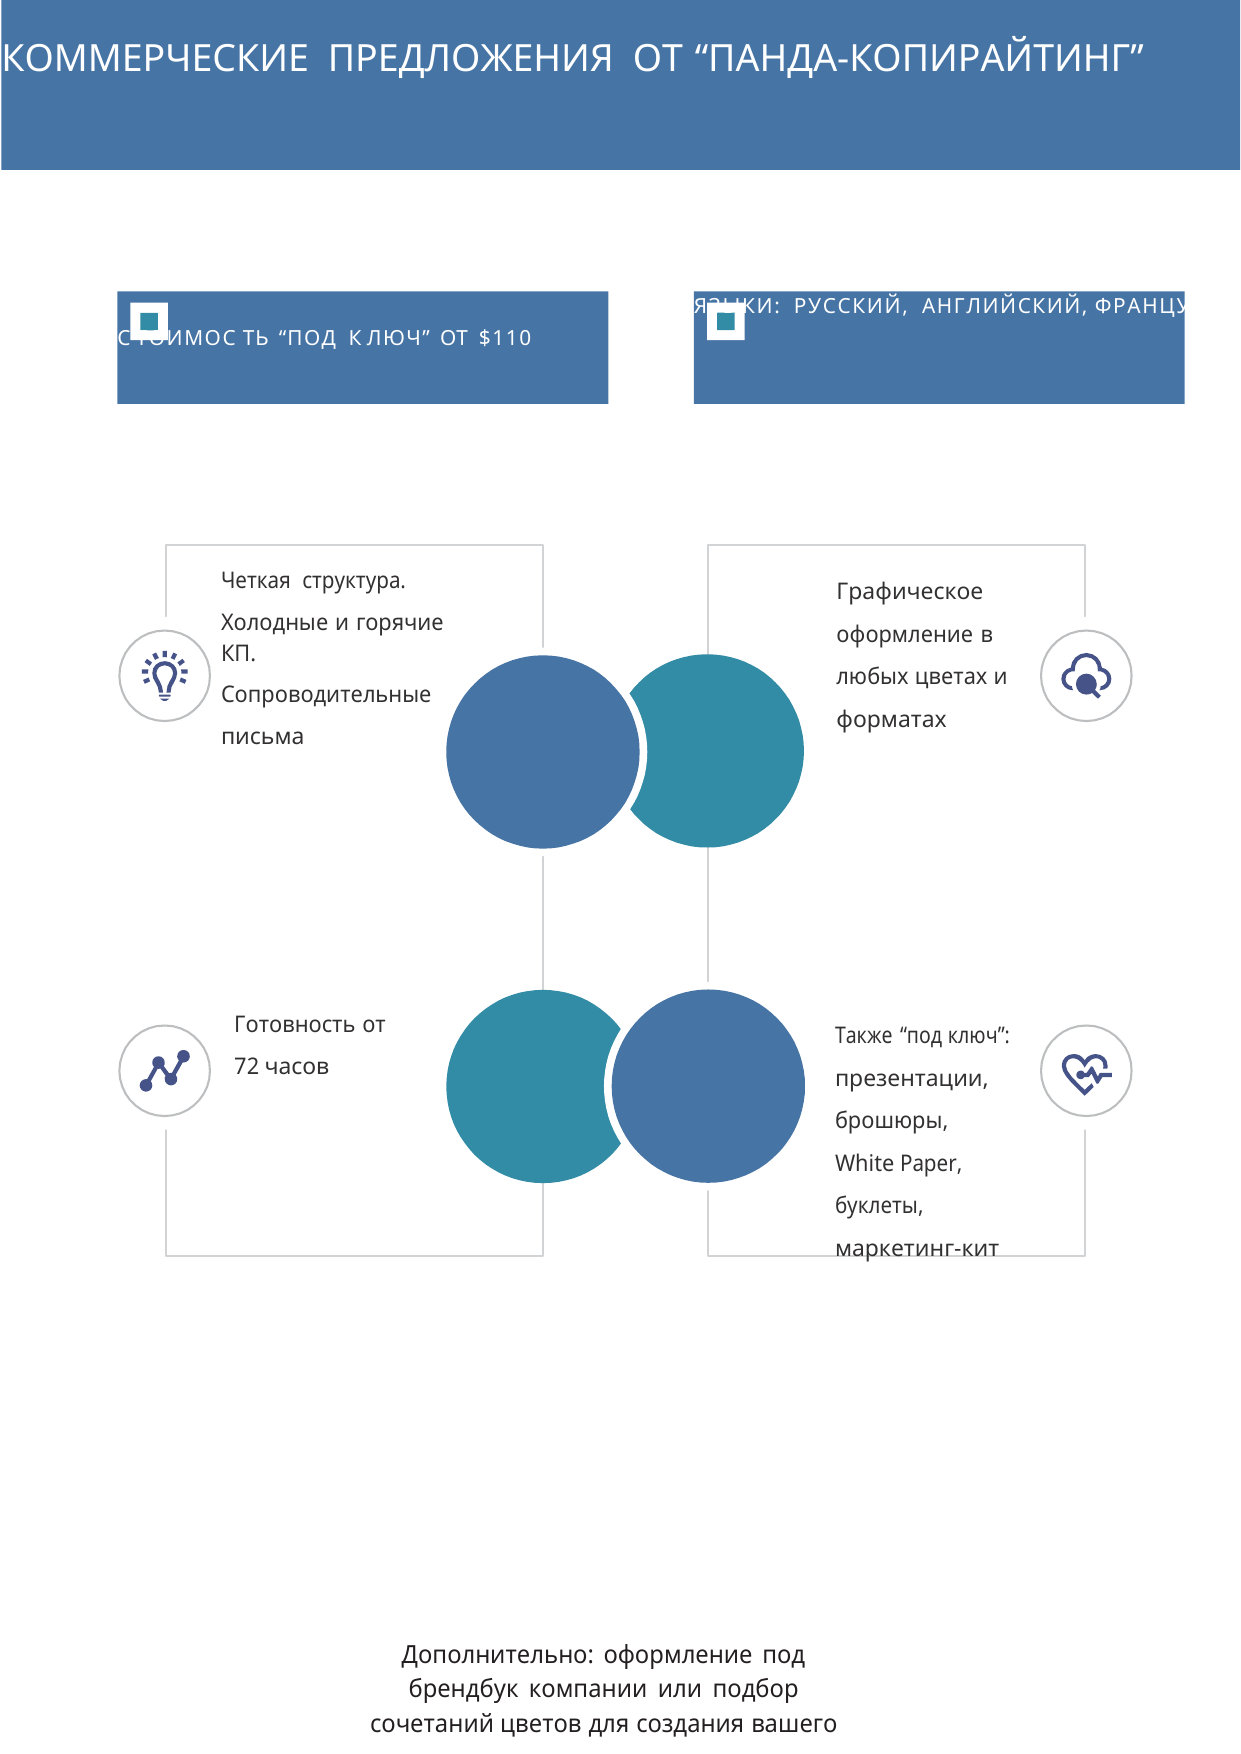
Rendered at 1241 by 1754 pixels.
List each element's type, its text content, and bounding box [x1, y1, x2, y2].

text Сопроводительные письма [221, 678, 478, 752]
text любых цветах и форматах [836, 660, 1038, 734]
text Готовность от 72 часов [234, 1008, 412, 1081]
text брошюры, White Paper, буклеты, маркетинг-кит [835, 1104, 1007, 1263]
text Холодные и горячие КП. [221, 606, 478, 668]
text Четкая структура. [221, 564, 478, 596]
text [358, 1671, 849, 1739]
text Также “под ключ”: презентации, [835, 1019, 1076, 1093]
text Графическое оформление в [836, 575, 1038, 649]
text Дополнительно: оформление под [357, 1637, 849, 1671]
